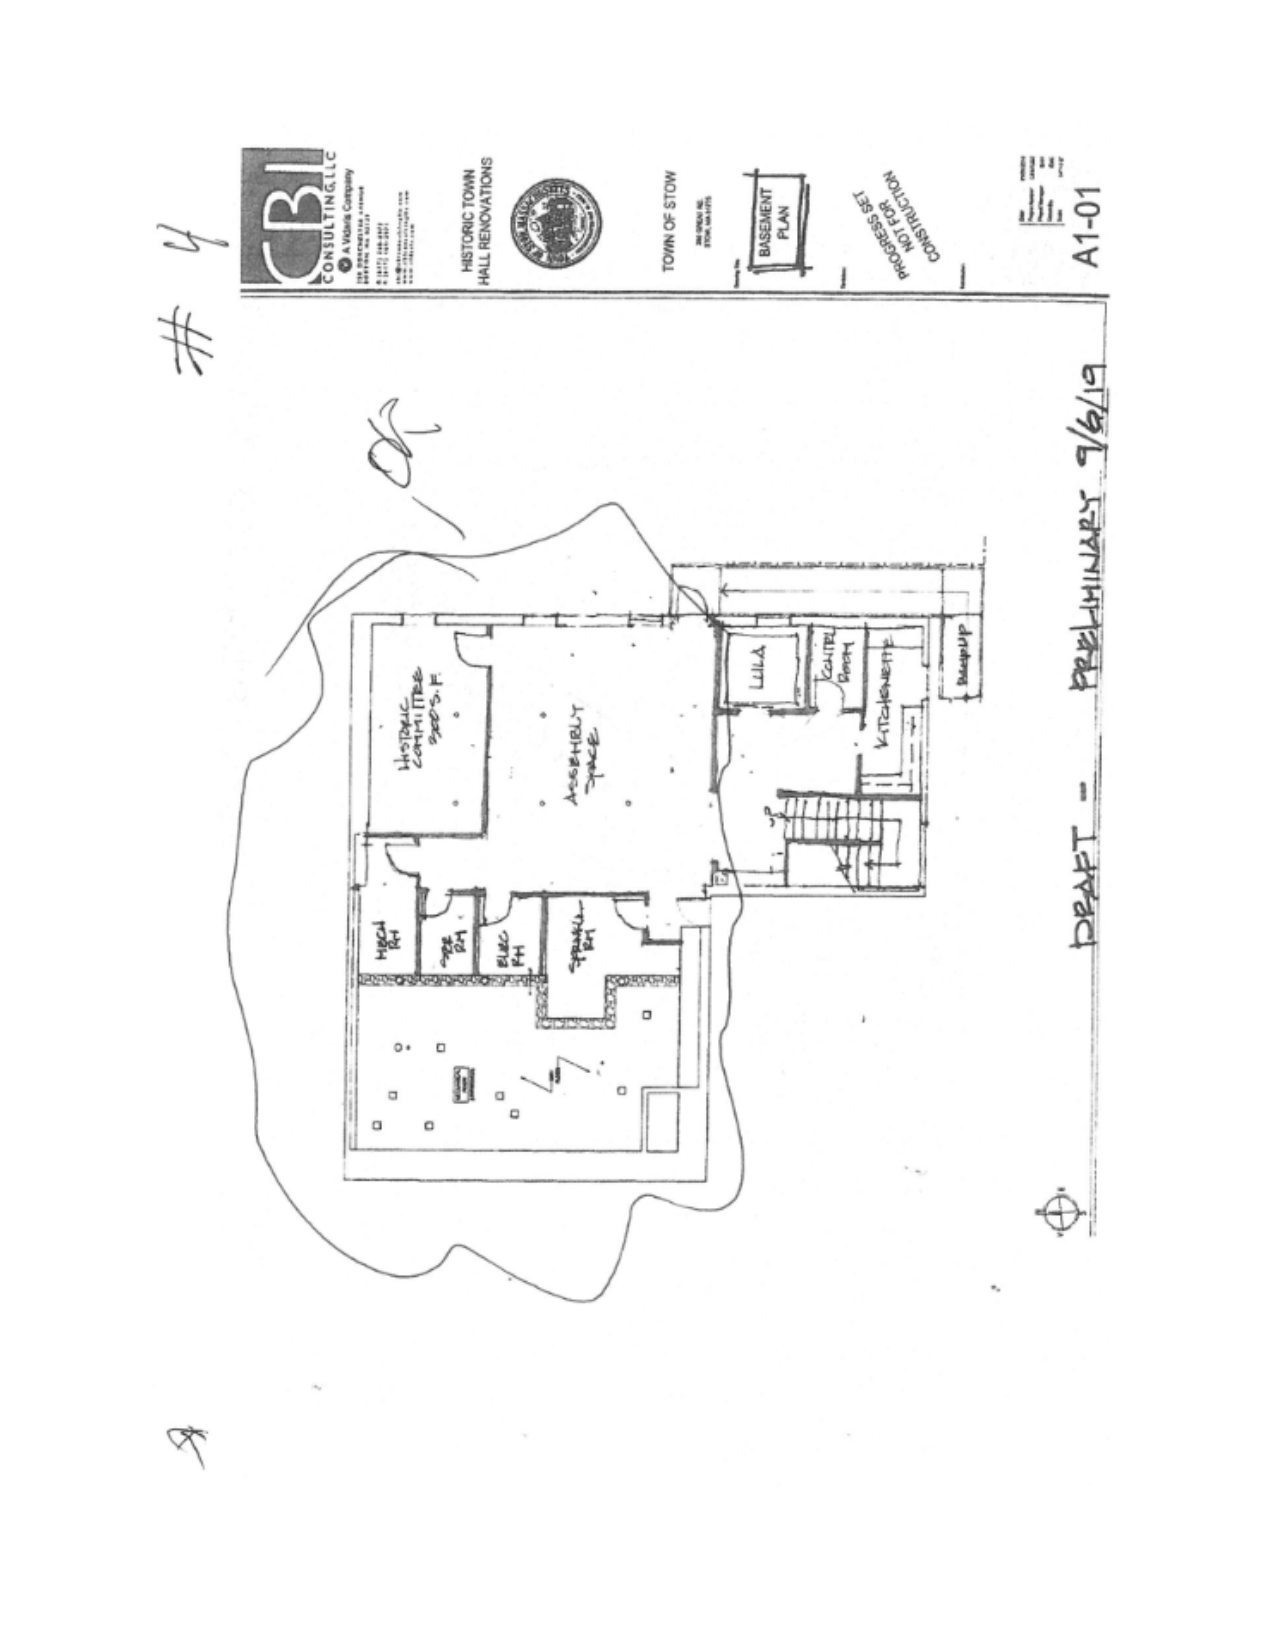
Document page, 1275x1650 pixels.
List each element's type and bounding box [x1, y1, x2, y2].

picture [150, 120, 1138, 1489]
